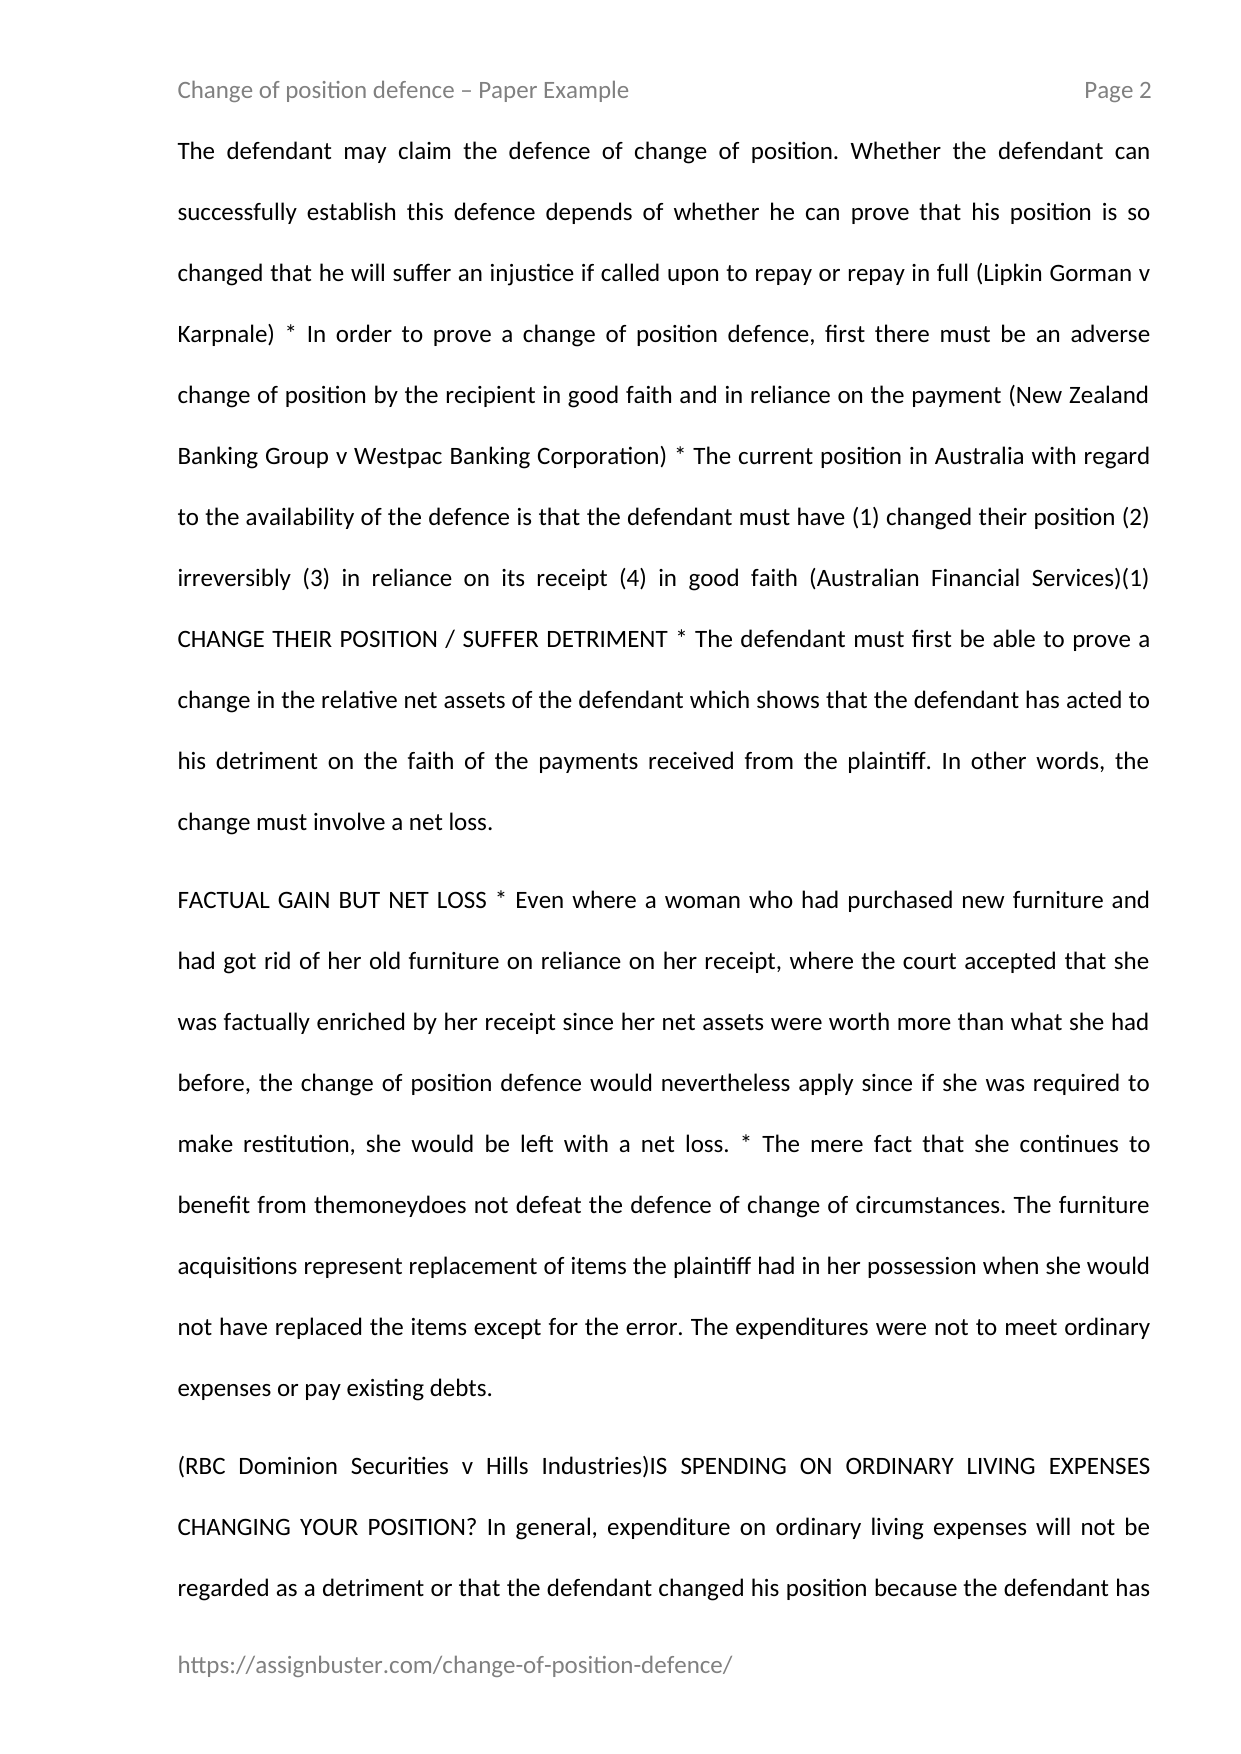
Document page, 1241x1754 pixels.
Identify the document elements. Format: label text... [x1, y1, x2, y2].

text The defendant may claim the defence of change of position. Whether the defendant can successfully establish this defence depends of whether he can prove that his position is so changed that he will suffer an injustice if called upon to repay or repay in full (Lipkin Gorman v Karpnale) * In order to prove a change of position defence, first there must be an adverse change of position by the recipient in good faith and in reliance on the payment (New Zealand Banking Group v Westpac Banking Corporation) * The current position in Australia with regard to the availability of the defence is that the defendant must have (1) changed their position (2) irreversibly (3) in reliance on its receipt (4) in good faith (Australian Financial Services)(1) CHANGE THEIR POSITION / SUFFER DETRIMENT * The defendant must first be able to prove a change in the relative net assets of the defendant which shows that the defendant has acted to his detriment on the faith of the payments received from the plaintiff. In other words, the change must involve a net loss. [177, 135, 1152, 837]
text FACTUAL GAIN BUT NET LOSS * Even where a woman who had purchased new furniture and had got rid of her old furniture on reliance on her receipt, where the court accepted that she was factually enriched by her receipt since her net assets were worth more than what she had before, the change of position defence would nevertheless apply since if she was required to make restitution, she would be left with a net loss. * The mere fact that she continues to benefit from themoneydoes not defeat the defence of change of circumstances. The furniture acquisitions represent replacement of items the plaintiff had in her possession when she would not have replaced the items except for the error. The expenditures were not to meet ordinary expenses or pay existing debts. [177, 884, 1152, 1403]
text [177, 1450, 1152, 1603]
